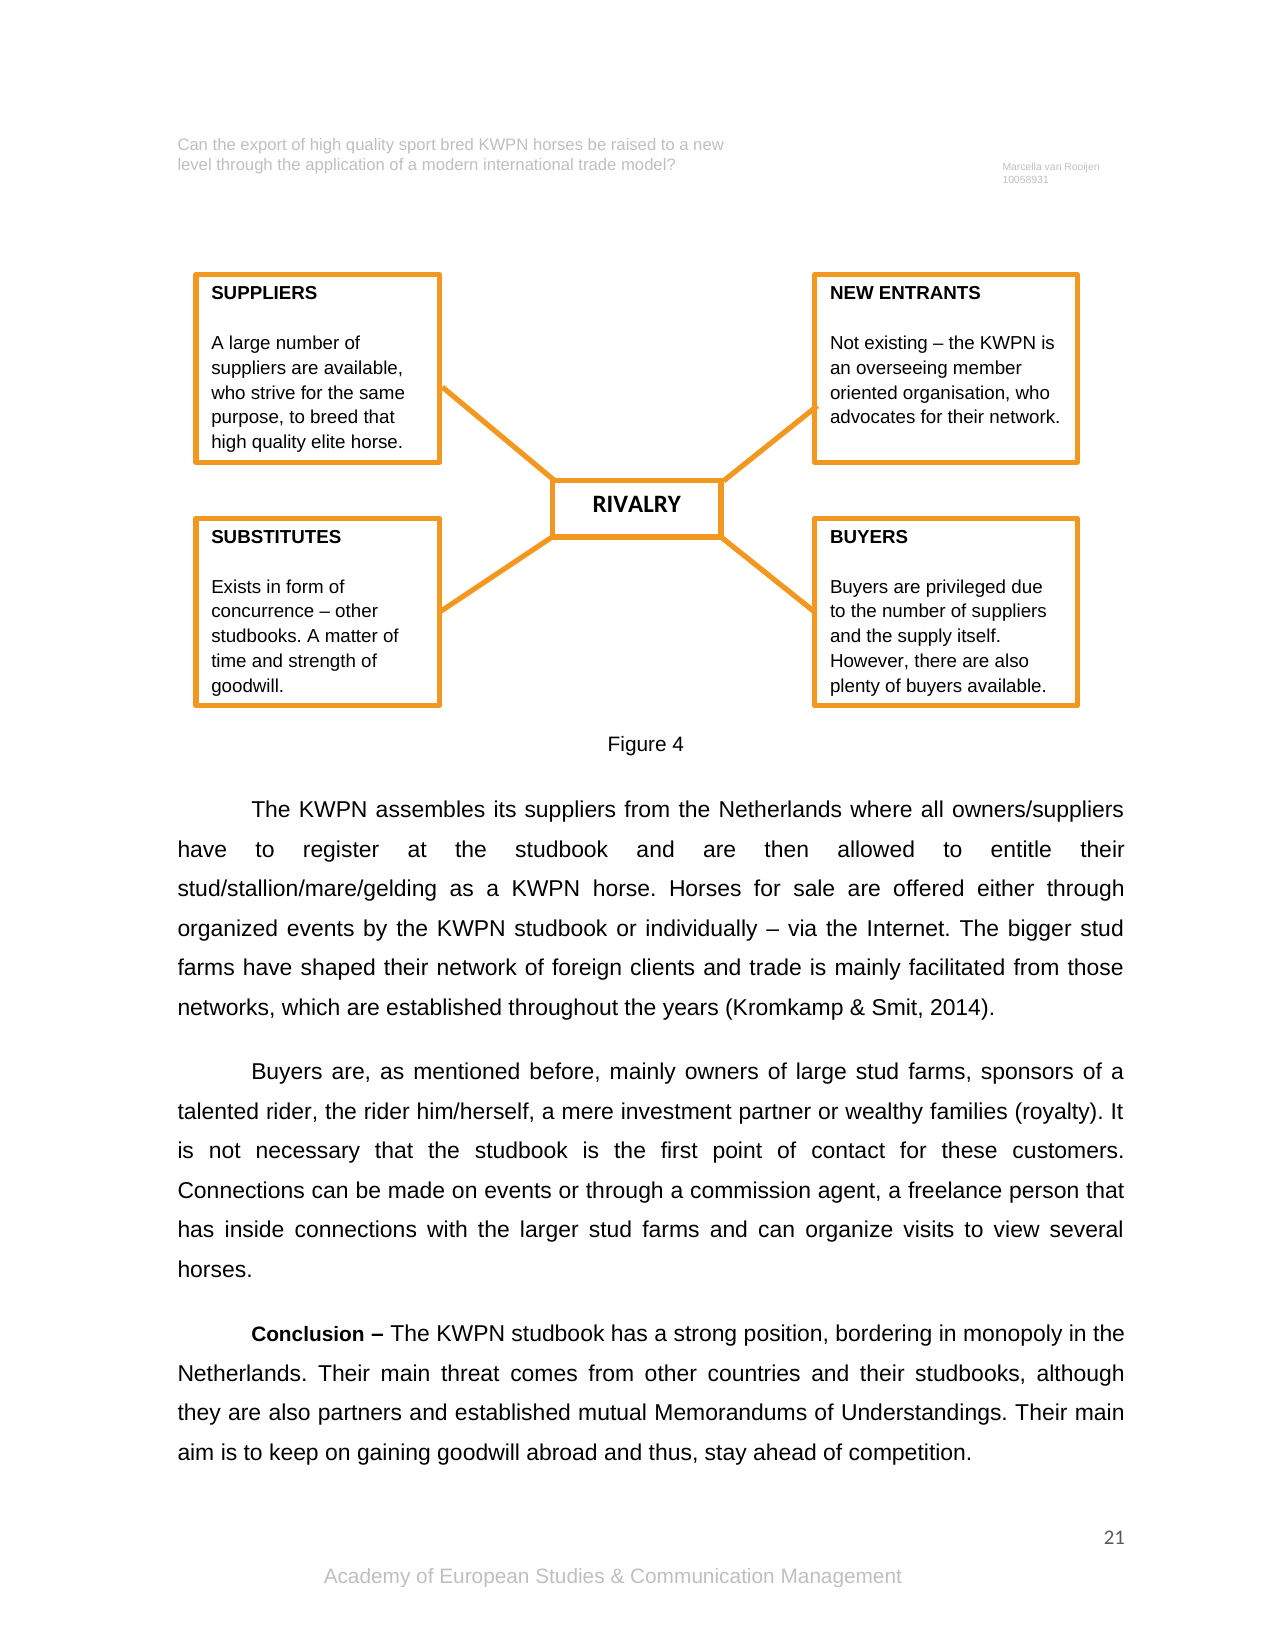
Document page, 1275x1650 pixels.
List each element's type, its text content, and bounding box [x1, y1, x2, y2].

text The KWPN assembles its suppliers from the Netherlands where all owners/suppliers have to register at the studbook and are then allowed to entitle their stud/stallion/mare/gelding as a KWPN horse. Horses for sale are offered either through organized events by the KWPN studbook or individually – via the Internet. The bigger stud farms have shaped their network of foreign clients and trade is mainly facilitated from those networks, which are established throughout the years . [177, 796, 1125, 1020]
text Conclusion – The KWPN studbook has a strong position, bordering in monopoly in the Netherlands. Their main threat comes from other countries and their studbooks, although they are also partners and established mutual Memorandums of Understandings. Their main aim is to keep on gaining goodwill abroad and thus, stay ahead of competition. [177, 1320, 1125, 1465]
text Buyers are, as mentioned before, mainly owners of large stud farms, sponsors of a talented rider, the rider him/herself, a mere investment partner or wealthy families (royalty). It is not necessary that the studbook is the first point of contact for these customers. Connections can be made on events or through a commission agent, a freelance person that has inside connections with the larger stud farms and can organize visits to view several horses. [177, 1058, 1125, 1282]
